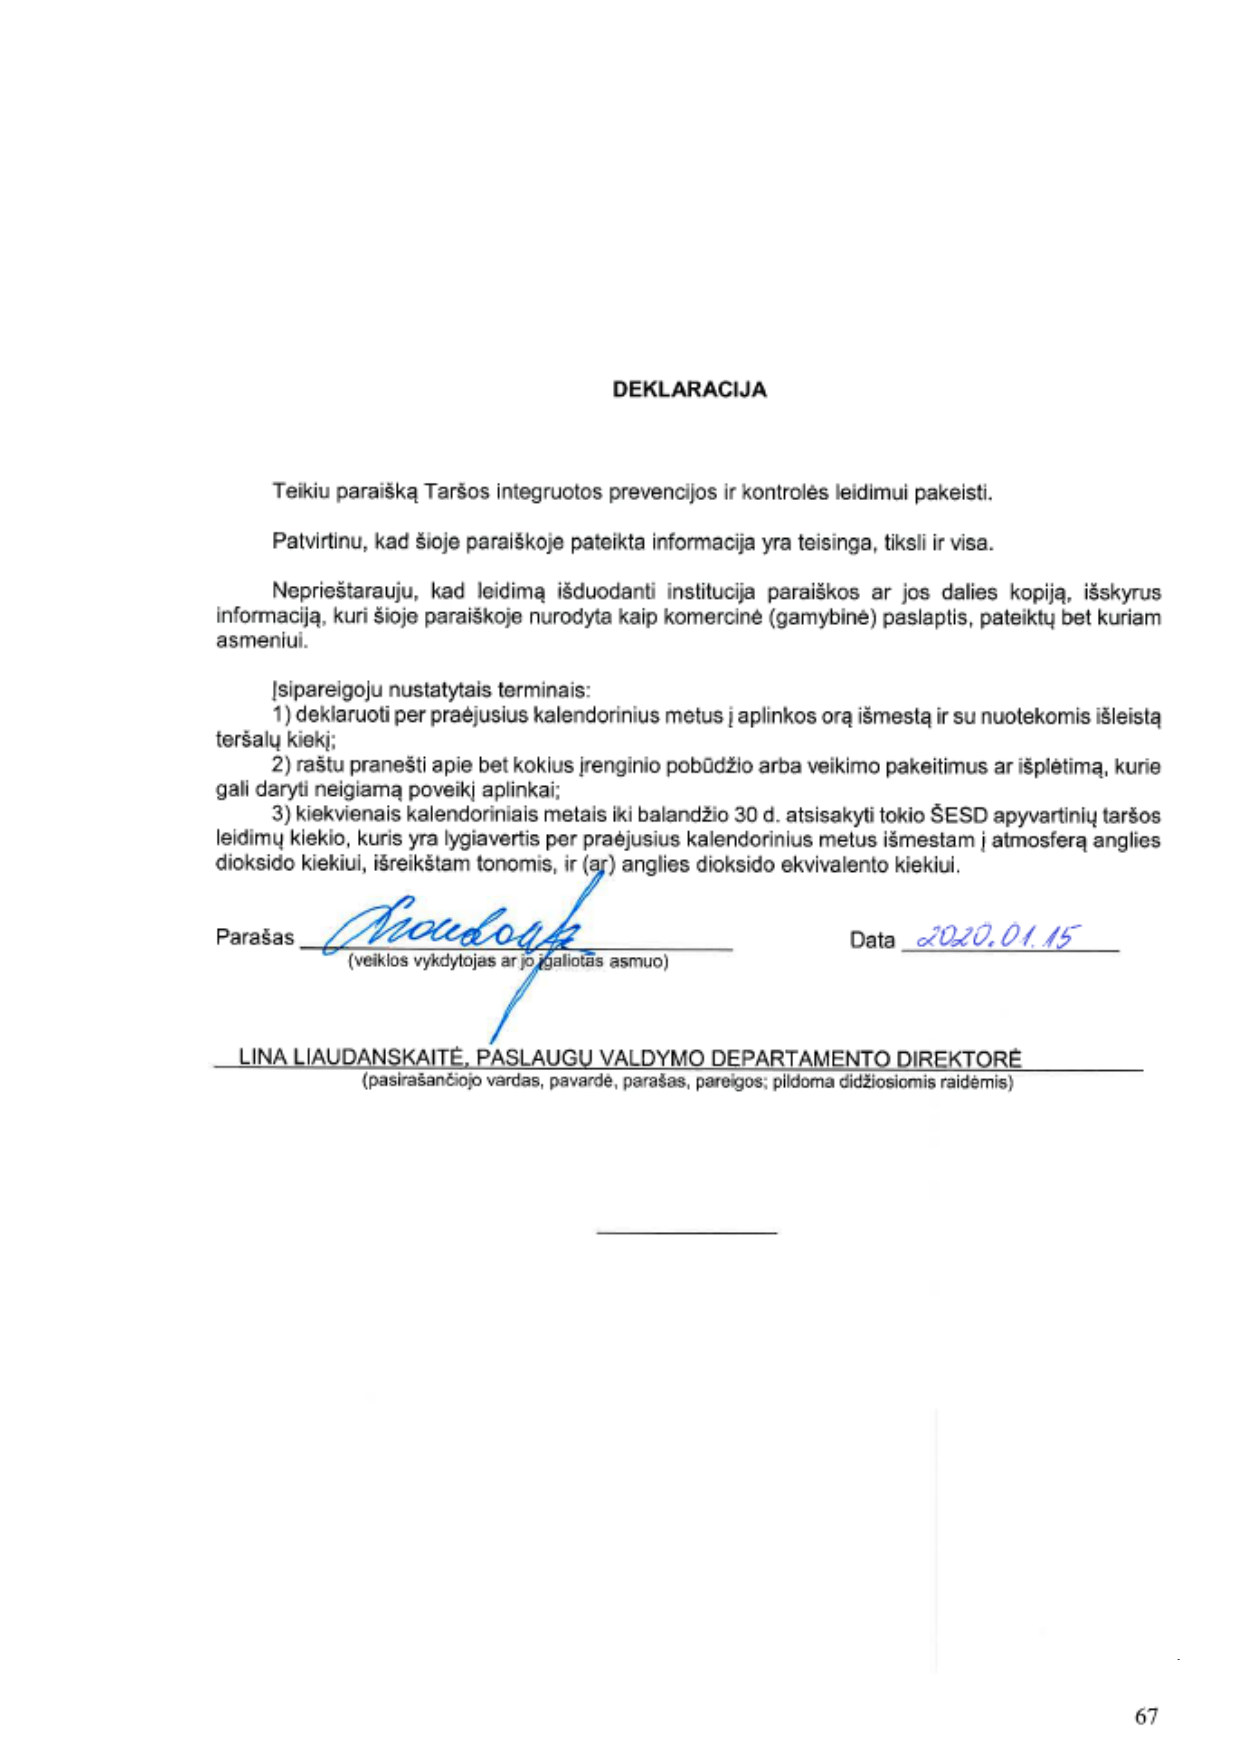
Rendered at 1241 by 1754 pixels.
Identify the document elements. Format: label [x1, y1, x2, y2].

picture [112, 197, 1178, 1739]
